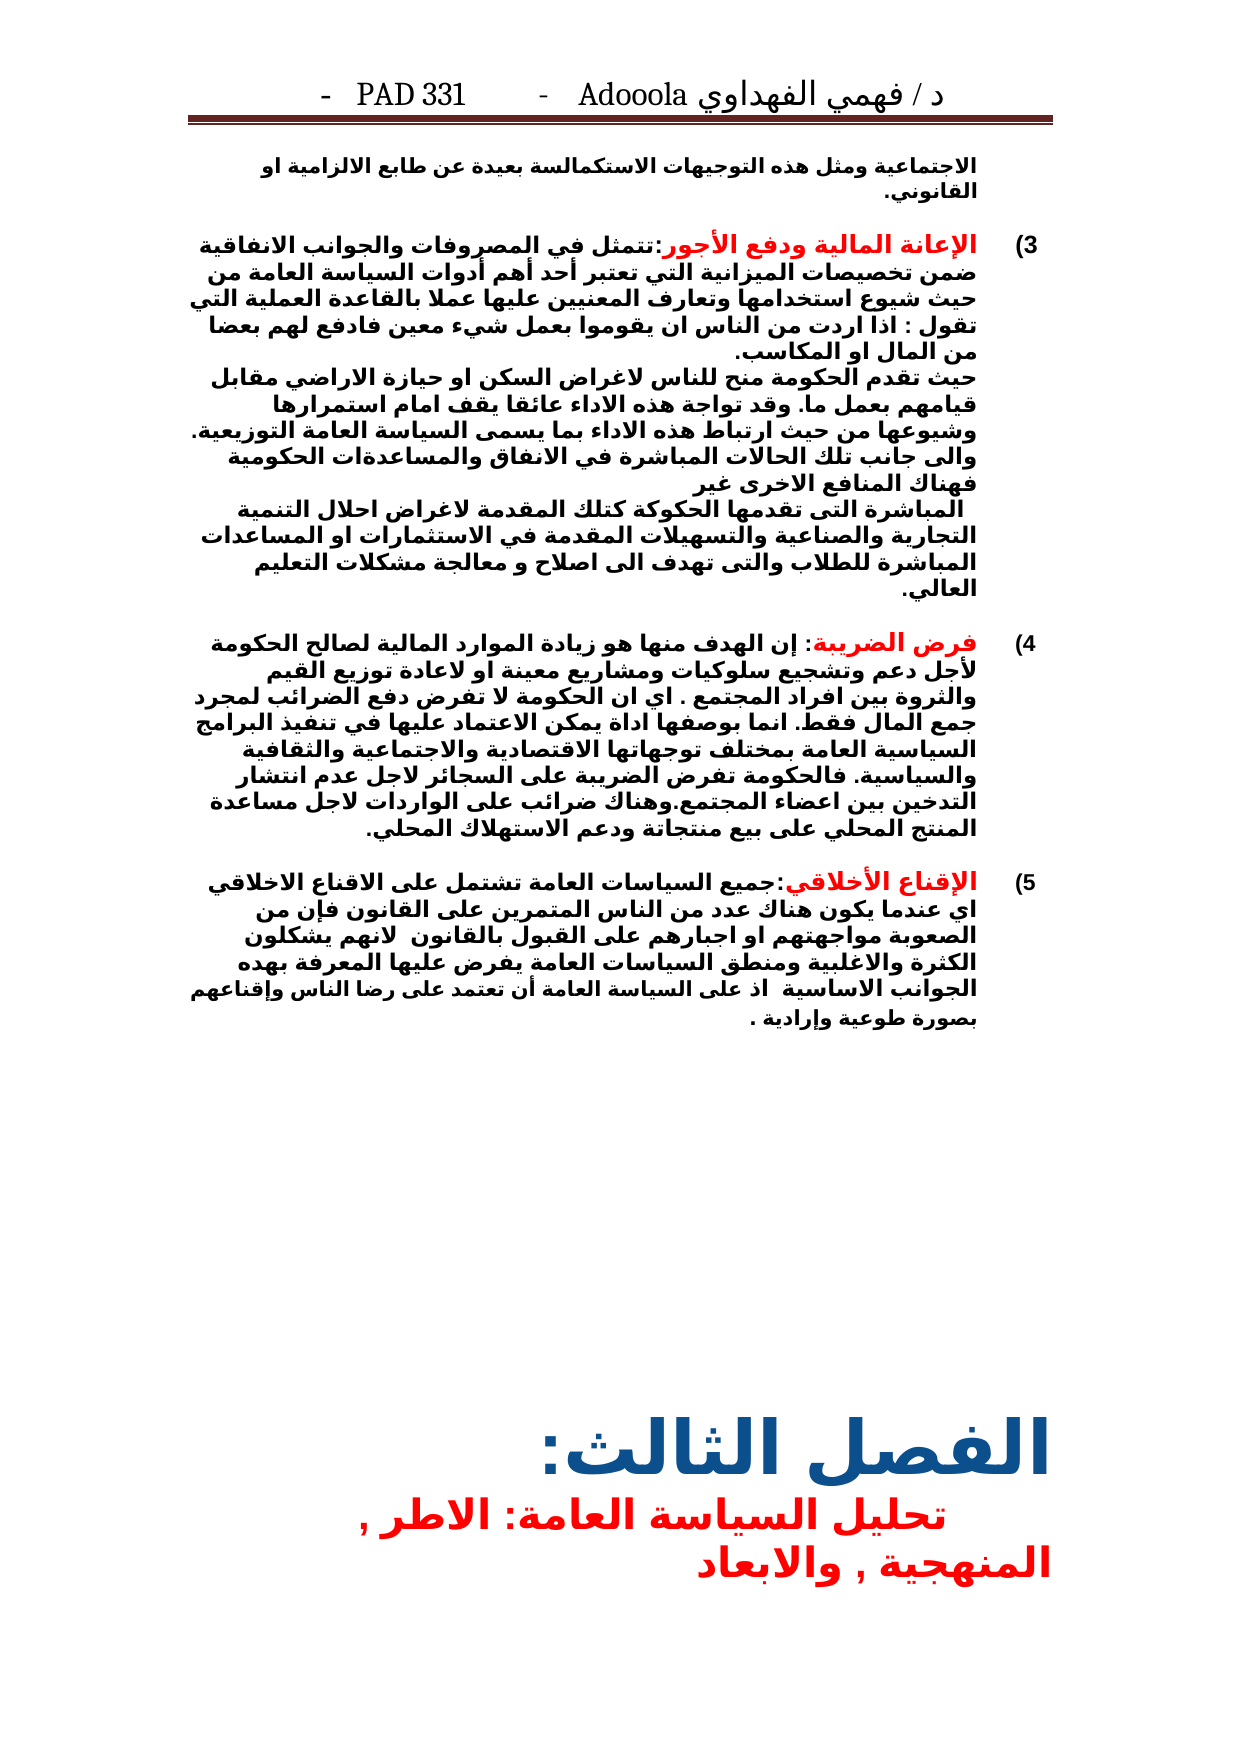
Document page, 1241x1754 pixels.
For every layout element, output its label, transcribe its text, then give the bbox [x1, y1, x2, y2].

text الفصل الثالث: [187, 1404, 1053, 1490]
list الإعانة المالية ودفع الأجور:تتمثل في المصروفات والجوانب الانفاقية ضمن تخصيصات الميزانية التي تعتبر أحد أهم أدوات السياسة العامة من حيث شيوع استخدامها وتعارف المعنيين عليها عملا بالقاعدة العملية التي تقول : اذا اردت من الناس ان يقوموا بعمل شيء معين فادفع لهم بعضا من المال او المكاسب. [187, 230, 1015, 364]
text المباشرة التى تقدمها الحكوكة كتلك المقدمة لاغراض احلال التنمية التجارية والصناعية والتسهيلات المقدمة في الاستثمارات او المساعدات المباشرة للطلاب والتى تهدف الى اصلاح و معالجة مشكلات التعليم العالي. [187, 496, 978, 601]
list الإقناع الأخلاقي:جميع السياسات العامة تشتمل على الاقناع الاخلاقي اي عندما يكون هناك عدد من الناس المتمرين على القانون فإن من الصعوبة مواجهتهم او اجبارهم على القبول بالقانون لانهم يشكلون الكثرة والاغلبية ومنطق السياسات العامة يفرض عليها المعرفة بهده الجوانب الاساسية اذ على السياسة العامة أن تعتمد على رضا الناس وإقناعهم بصورة طوعية وإرادية . [187, 867, 1015, 1059]
text تحليل السياسة العامة: الاطر , المنهجية , والابعاد [187, 1490, 1053, 1586]
list فرض الضريبة: إن الهدف منها هو زيادة الموارد المالية لصالح الحكومة لأجل دعم وتشجيع سلوكيات ومشاريع معينة او لاعادة توزيع القيم والثروة بين افراد المجتمع . اي ان الحكومة لا تفرض دفع الضرائب لمجرد جمع المال فقط. انما بوصفها اداة يمكن الاعتماد عليها في تنفيذ البرامج السياسية العامة بمختلف توجهاتها الاقتصادية والاجتماعية والثقافية والسياسية. فالحكومة تفرض الضريبة على السجائر لاجل عدم انتشار التدخين بين اعضاء المجتمع.وهناك ضرائب على الواردات لاجل مساعدة المنتج المحلي على بيع منتجاتة ودعم الاستهلاك المحلي. [187, 628, 1015, 841]
list حيث تقدم الحكومة منح للناس لاغراض السكن او حيازة الاراضي مقابل قيامهم بعمل ما. وقد تواجة هذه الاداء عائقا يقف امام استمرارها وشيوعها من حيث ارتباط هذه الاداء بما يسمى السياسة العامة التوزيعية. [187, 364, 978, 443]
list والى جانب تلك الحالات المباشرة في الانفاق والمساعدةات الحكومية فهناك المنافع الاخرى غير [187, 443, 978, 496]
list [187, 153, 1015, 204]
